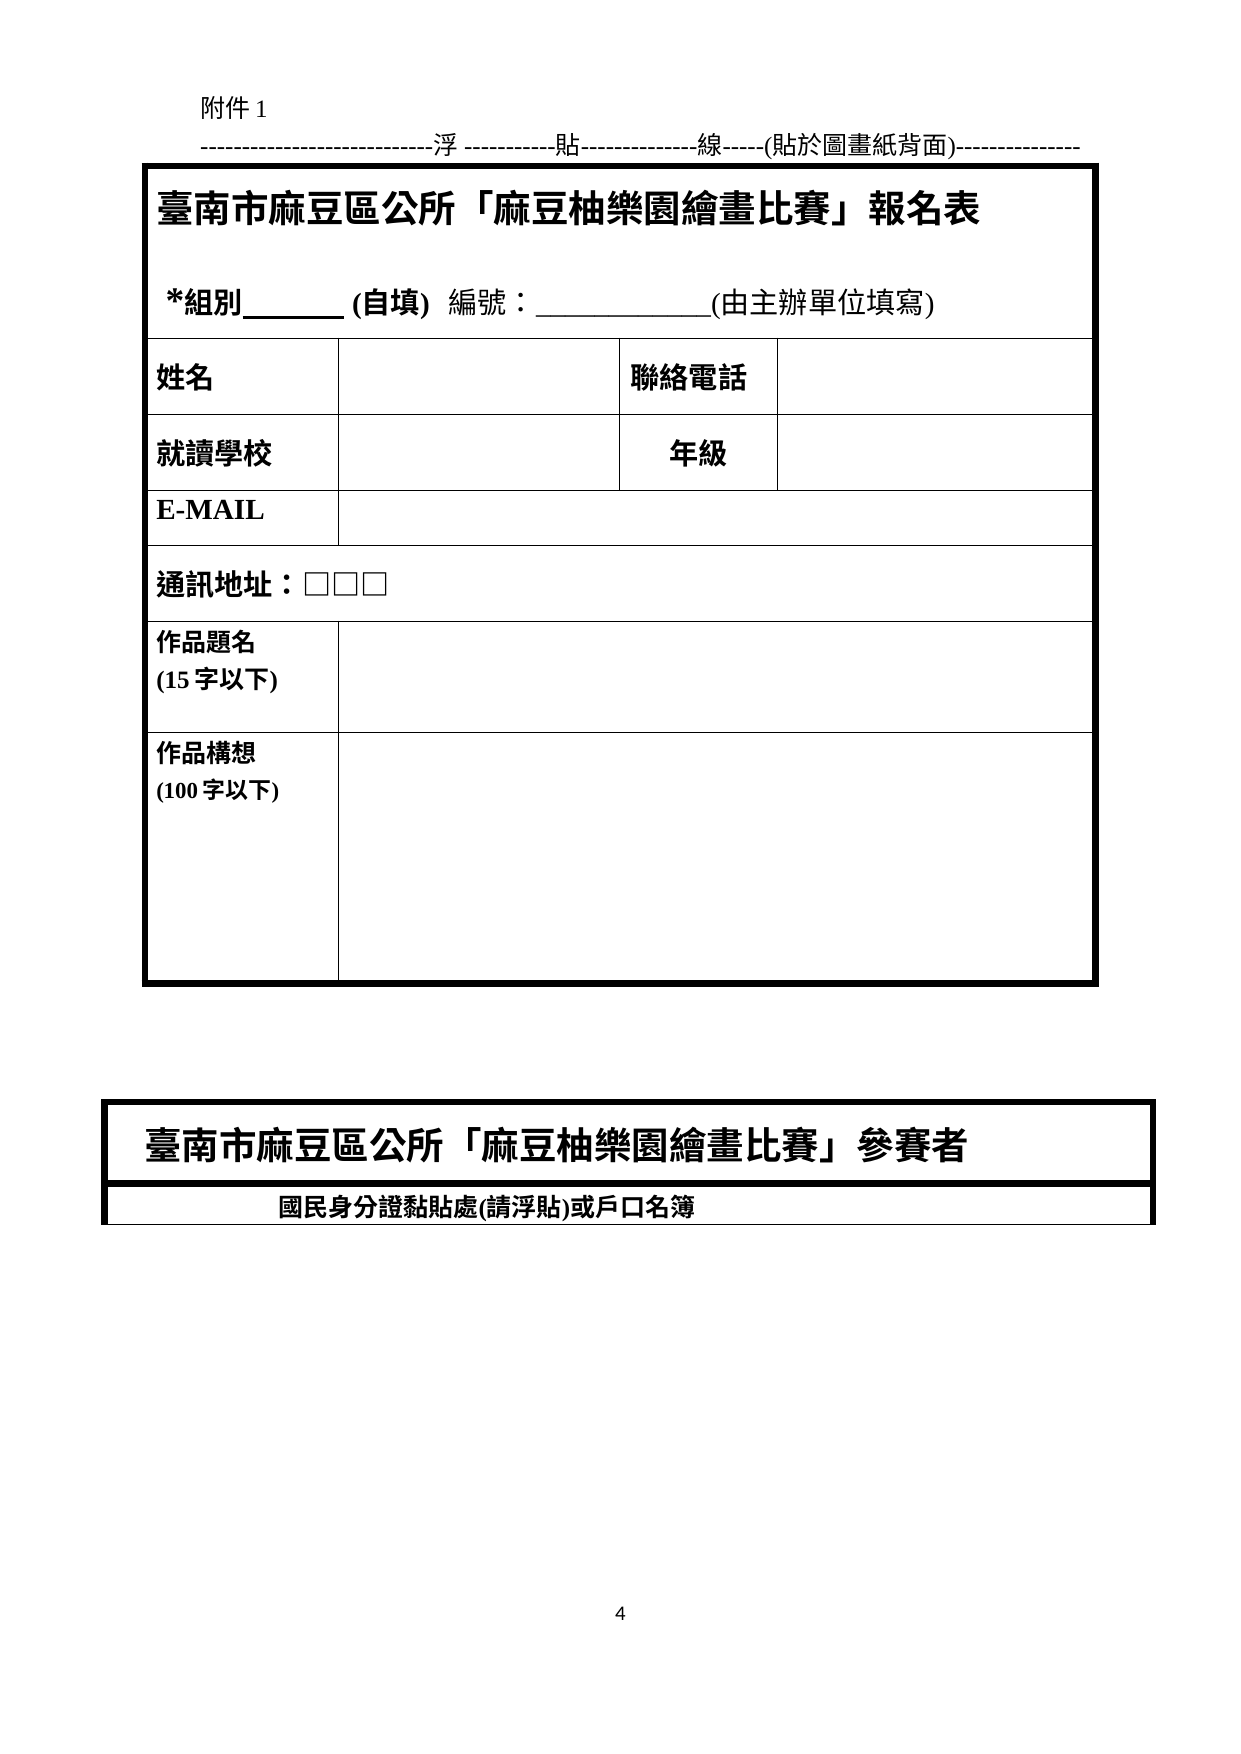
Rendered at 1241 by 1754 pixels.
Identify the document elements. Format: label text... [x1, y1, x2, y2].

table_header 臺南市麻豆區公所「麻豆柚樂園繪畫比賽」報名表 *組別 (自填) 編號：____________(由主辦單位填寫) [148, 169, 1092, 337]
table_header 臺南市麻豆區公所「麻豆柚樂園繪畫比賽」參賽者 [108, 1105, 1150, 1180]
list 附件1 [200, 87, 1165, 125]
table_cell [778, 415, 1092, 489]
table_cell 姓名 [148, 339, 338, 413]
table_cell 年級 [620, 415, 777, 489]
table_cell [778, 339, 1092, 413]
table_cell 就讀學校 [148, 415, 338, 489]
table_cell 國民身分證黏貼處(請浮貼)或戶口名簿 [108, 1187, 1150, 1224]
table_cell [339, 622, 1092, 732]
table_cell [339, 415, 619, 489]
table_cell E-MAIL [148, 491, 338, 544]
table_cell [339, 491, 1092, 544]
table_cell 作品構想 (100字以下) [148, 733, 338, 980]
table_cell 作品題名 (15字以下) [148, 622, 338, 732]
table_cell [339, 733, 1092, 980]
list ----------------------------浮 -----------貼--------------線-----(貼於圖畫紙背面)--------------- [200, 125, 1165, 162]
table_cell 聯絡電話 [620, 339, 777, 413]
table_cell 通訊地址：□□□ [148, 546, 1092, 621]
table_cell [339, 339, 619, 413]
